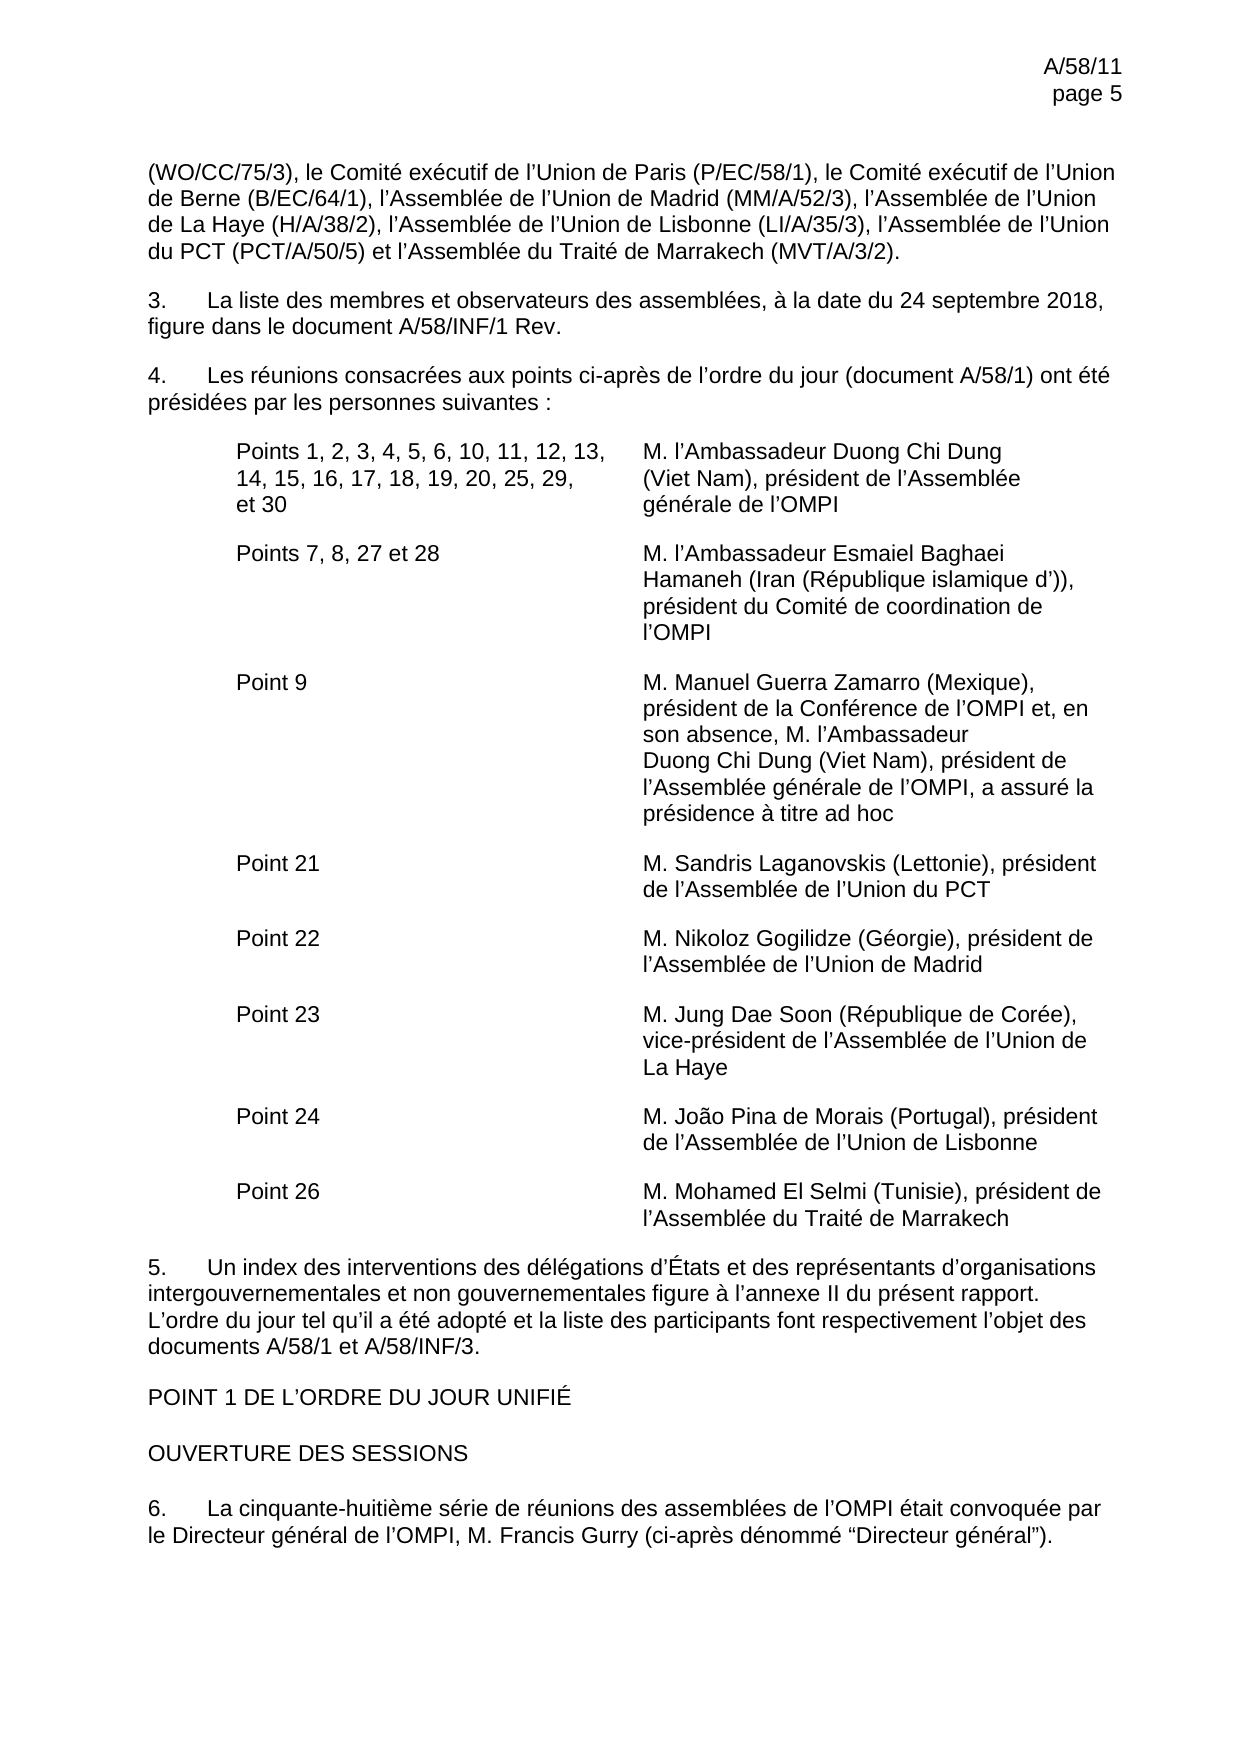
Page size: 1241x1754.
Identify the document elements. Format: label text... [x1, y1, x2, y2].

subtitle Point 1 de l’ordre du jour unifié [148, 1384, 1122, 1411]
table_cell M. Mohamed El Selmi (Tunisie), président de l’Assemblée du Traité de Marrakech [631, 1178, 1115, 1254]
table_header Points 1, 2, 3, 4, 5, 6, 10, 11, 12, 13, 14, 15, 16, 17, 18, 19, 20, 25, 29, et 30 [225, 438, 631, 540]
table_cell Point 21 [225, 850, 631, 925]
table_cell M. l’Ambassadeur Esmaiel Baghaei Hamaneh (Iran (République islamique d’)), président du Comité de coordination de l’OMPI [631, 540, 1115, 668]
text Un index des interventions des délégations d’États et des représentants d’organisations intergouvernementales et non gouvernementales figure à l’annexe II du présent rapport. L’ordre du jour tel qu’il a été adopté et la liste des participants font respectivement l’objet des documents A/58/1 et A/58/INF/3. [148, 1254, 1122, 1359]
table_header M. l’Ambassadeur Duong Chi Dung (Viet Nam), président de l’Assemblée générale de l’OMPI [631, 438, 1115, 540]
table_cell M. Manuel Guerra Zamarro (Mexique), président de la Conférence de l’OMPI et, en son absence, M. l’Ambassadeur Duong Chi Dung (Viet Nam), président de l’Assemblée générale de l’OMPI, a assuré la présidence à titre ad hoc [631, 669, 1115, 849]
table_cell M. Nikoloz Gogilidze (Géorgie), président de l’Assemblée de l’Union de Madrid [631, 925, 1115, 1001]
table_cell Point 26 [225, 1178, 631, 1254]
table_cell Points 7, 8, 27 et 28 [225, 540, 631, 668]
table_cell Point 9 [225, 669, 631, 849]
table_cell M. Sandris Laganovskis (Lettonie), président de l’Assemblée de l’Union du PCT [631, 850, 1115, 925]
text Les réunions consacrées aux points ci-après de l’ordre du jour (document A/58/1) ont été présidées par les personnes suivantes : [148, 362, 1122, 415]
table_cell Point 23 [225, 1001, 631, 1103]
table_cell Point 24 [225, 1103, 631, 1178]
text La liste des membres et observateurs des assemblées, à la date du 24 septembre 2018, figure dans le document A/58/INF/1 Rev. [148, 287, 1122, 339]
text La cinquante-huitième série de réunions des assemblées de l’OMPI était convoquée par le Directeur général de l’OMPI, M. Francis Gurry (ci-après dénommé “Directeur général”). [148, 1495, 1122, 1548]
table_cell Point 22 [225, 925, 631, 1001]
table_cell M. Jung Dae Soon (République de Corée), vice-président de l’Assemblée de l’Union de La Haye [631, 1001, 1115, 1103]
subtitle Ouverture des sessions [148, 1440, 1122, 1466]
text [148, 158, 1122, 264]
table_cell M. João Pina de Morais (Portugal), président de l’Assemblée de l’Union de Lisbonne [631, 1103, 1115, 1178]
